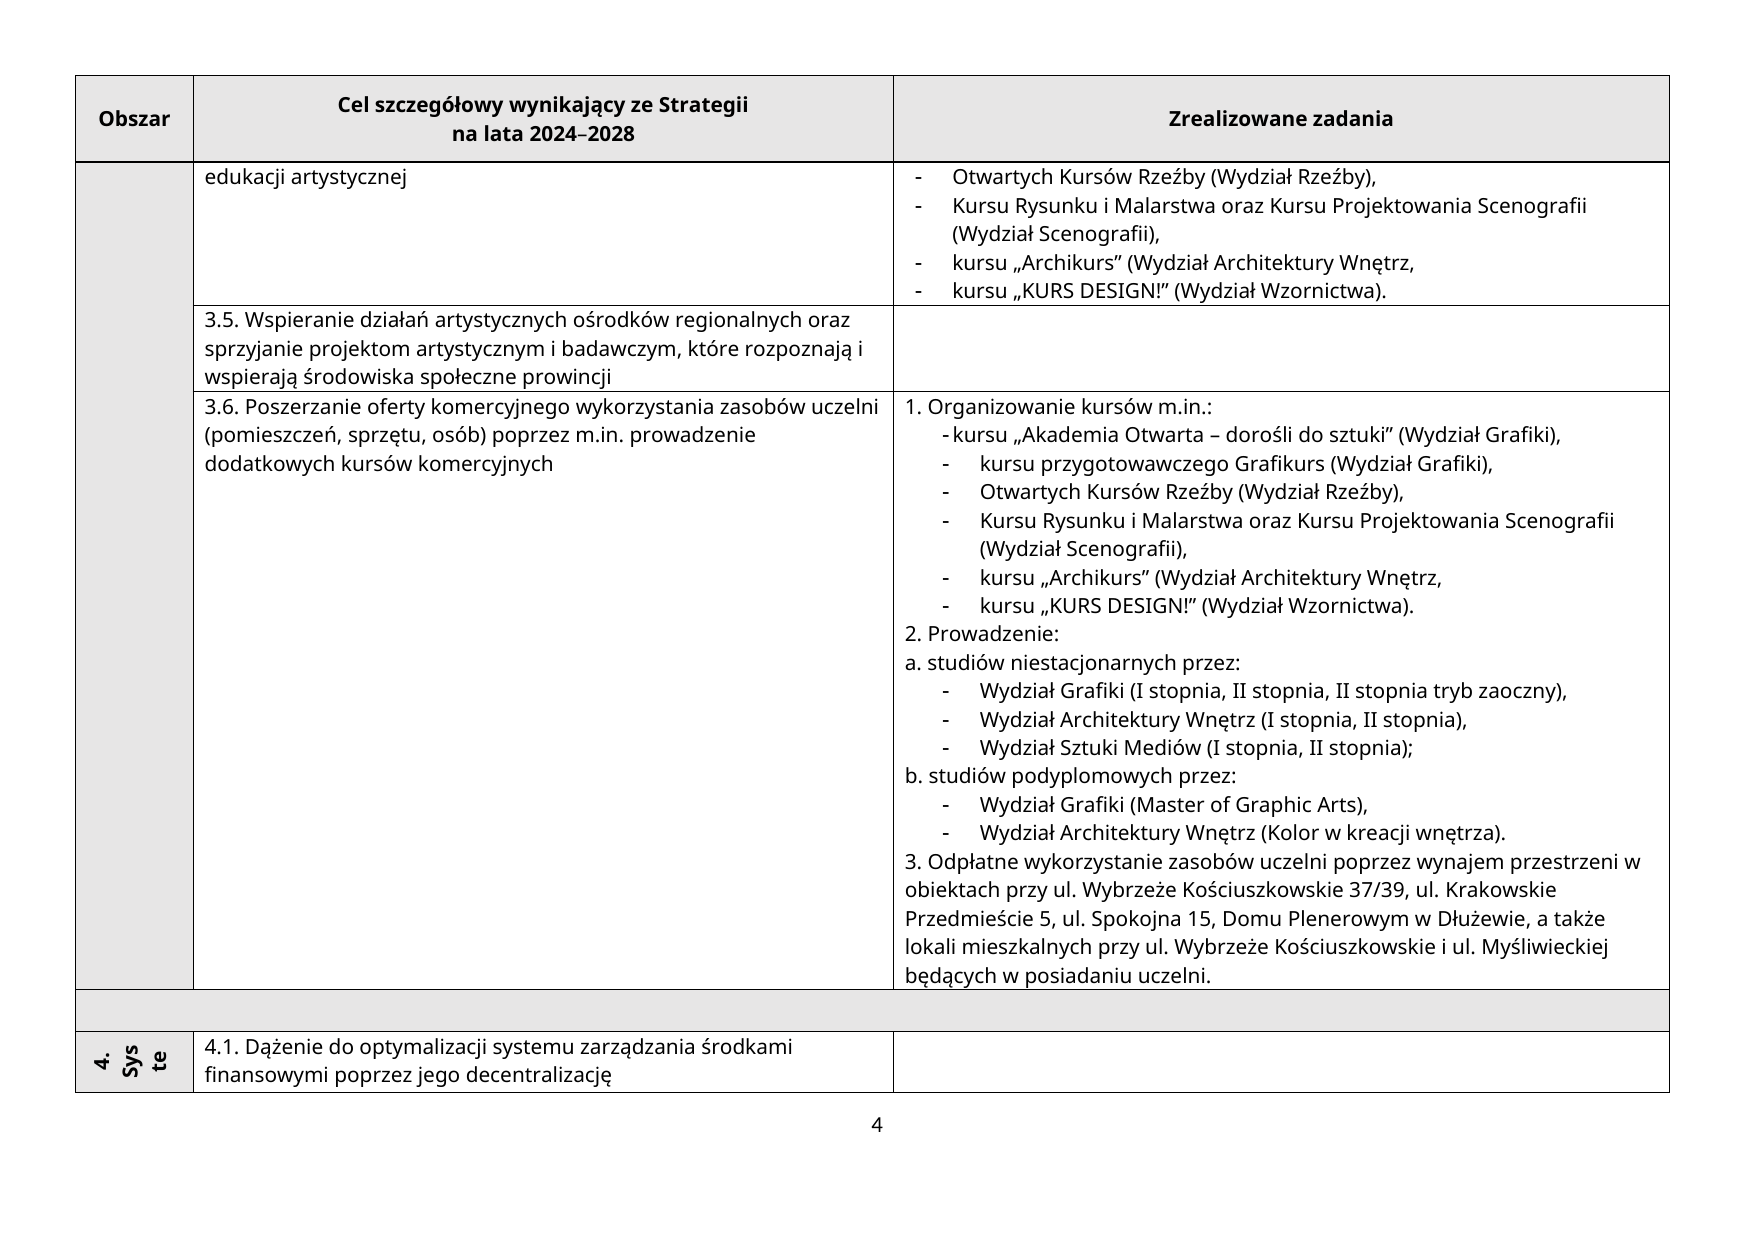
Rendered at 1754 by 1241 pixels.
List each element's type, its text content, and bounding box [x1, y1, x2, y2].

table_cell [894, 306, 1669, 391]
table_cell [76, 990, 1669, 1031]
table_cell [894, 163, 1669, 304]
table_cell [76, 1032, 193, 1092]
table_cell 4.1. Dążenie do optymalizacji systemu zarządzania środkami finansowymi poprzez jego decentralizację [194, 1032, 893, 1092]
table_header Zrealizowane zadania [894, 76, 1669, 161]
table_cell 3.5. Wspieranie działań artystycznych ośrodków regionalnych oraz sprzyjanie projektom artystycznym i badawczym, które rozpoznają i wspierają środowiska społeczne prowincji [194, 306, 893, 391]
table_cell [894, 1032, 1669, 1092]
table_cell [194, 163, 893, 304]
table_cell 1. Organizowanie kursów m.in.: kursu „Akademia Otwarta – dorośli do sztuki” (Wydział Grafiki), kursu przygotowawczego Grafikurs (Wydział Grafiki), Otwartych Kursów Rzeźby (Wydział Rzeźby), Kursu Rysunku i Malarstwa oraz Kursu Projektowania Scenografii (Wydział Scenografii), kursu „Archikurs” (Wydział Architektury Wnętrz, kursu „KURS DESIGN!” (Wydział Wzornictwa). 2. Prowadzenie: a. studiów niestacjonarnych przez: Wydział Grafiki (I stopnia, II stopnia, II stopnia tryb zaoczny), Wydział Architektury Wnętrz (I stopnia, II stopnia), Wydział Sztuki Mediów (I stopnia, II stopnia); b. studiów podyplomowych przez: Wydział Grafiki (Master of Graphic Arts), Wydział Architektury Wnętrz (Kolor w kreacji wnętrza). 3. Odpłatne wykorzystanie zasobów uczelni poprzez wynajem przestrzeni w obiektach przy ul. Wybrzeże Kościuszkowskie 37/39, ul. Krakowskie Przedmieście 5, ul. Spokojna 15, Domu Plenerowym w Dłużewie, a także lokali mieszkalnych przy ul. Wybrzeże Kościuszkowskie i ul. Myśliwieckiej będących w posiadaniu uczelni. [894, 392, 1669, 989]
table_header Cel szczegółowy wynikający ze Strategii na lata 2024–2028 [194, 76, 893, 161]
table_cell 3.6. Poszerzanie oferty komercyjnego wykorzystania zasobów uczelni (pomieszczeń, sprzętu, osób) poprzez m.in. prowadzenie dodatkowych kursów komercyjnych [194, 392, 893, 989]
table_header Obszar [76, 76, 193, 161]
